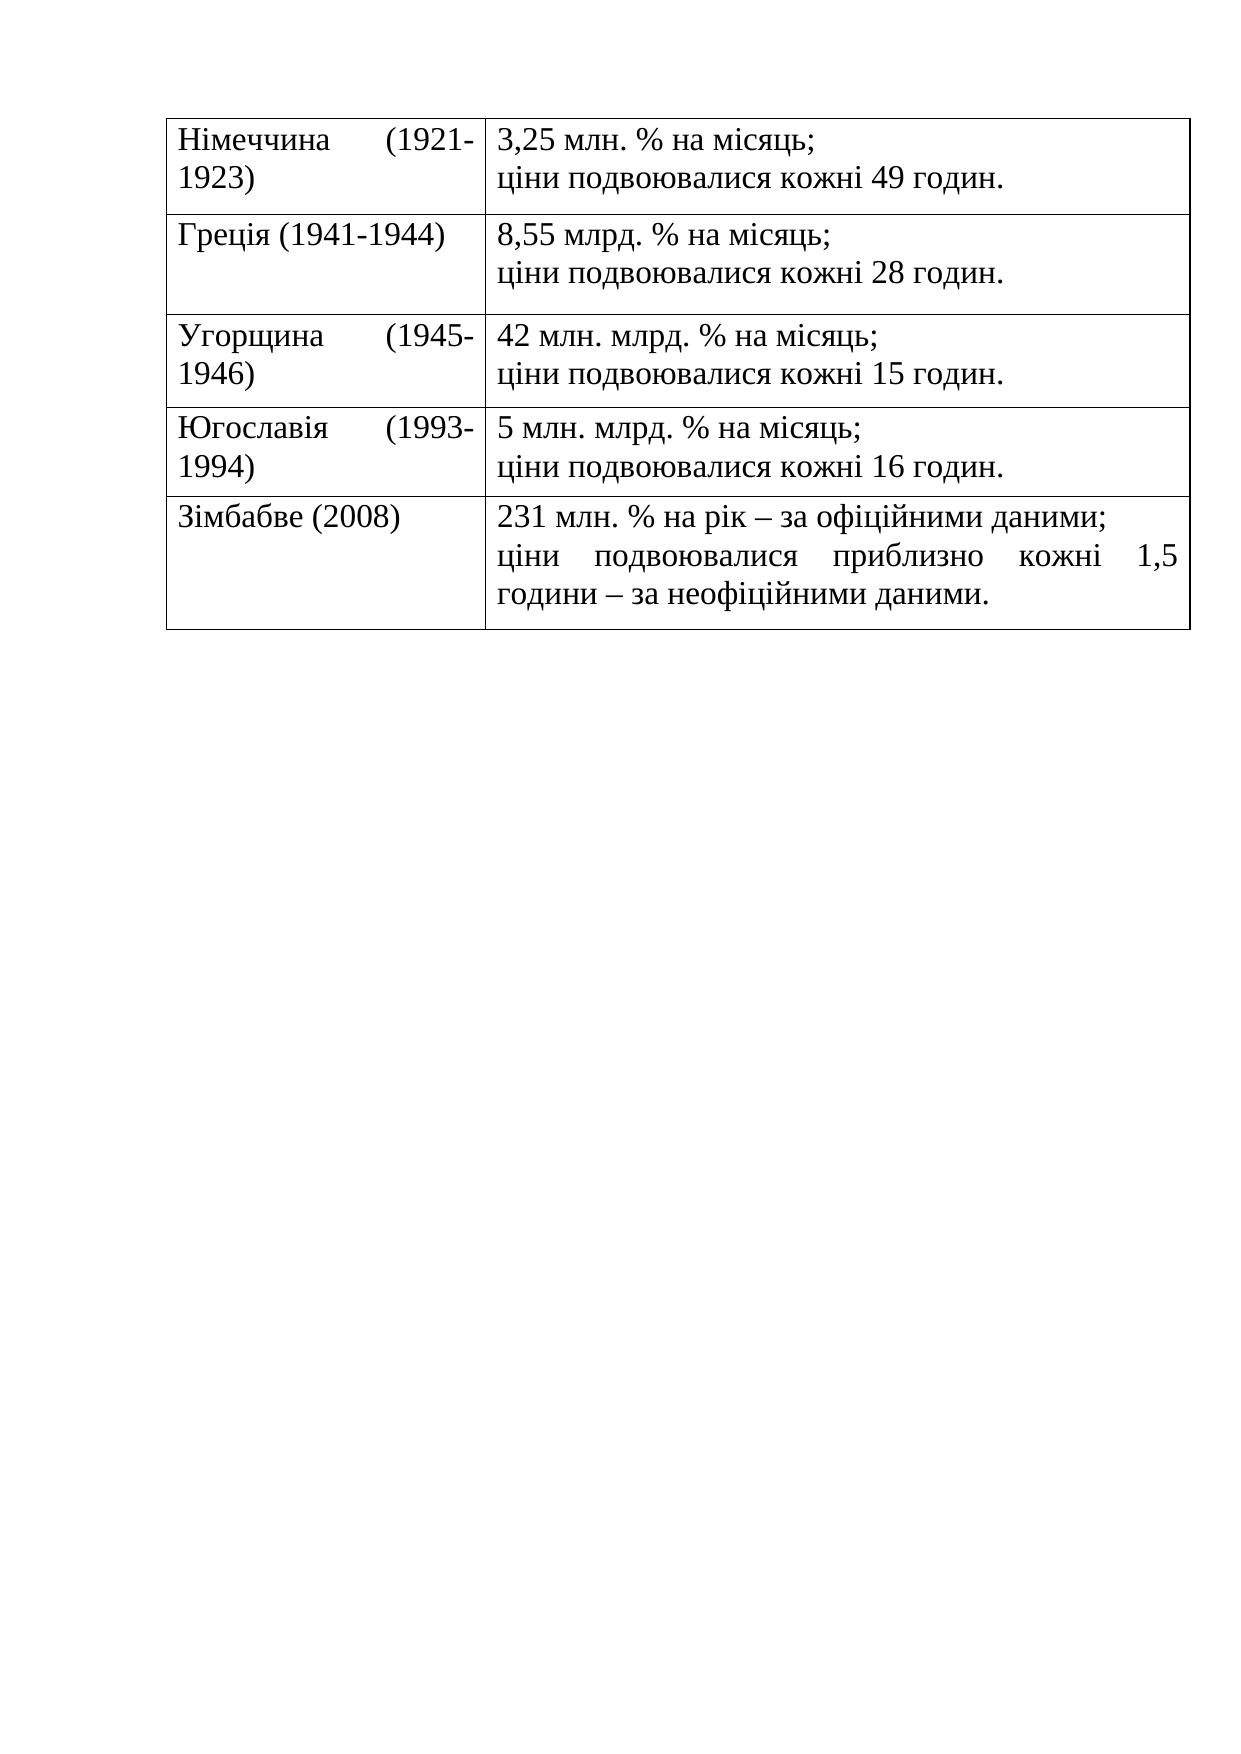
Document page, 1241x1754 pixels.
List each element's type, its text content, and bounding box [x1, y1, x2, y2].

table_cell Зімбабве (2008) [167, 497, 485, 629]
table_cell 3,25 млн. % на місяць; ціни подвоювалися кожні 49 годин. [486, 119, 1189, 213]
table_cell Угорщина (1945-1946) [167, 315, 485, 407]
table_cell Греція (1941-1944) [167, 215, 485, 314]
table_cell 5 млн. млрд. % на місяць; ціни подвоювалися кожні 16 годин. [486, 408, 1189, 496]
table_cell Югославія (1993-1994) [167, 408, 485, 496]
table_cell 231 млн. % на рік – за офіційними даними; ціни подвоювалися приблизно кожні 1,5 години – за неофіційними даними. [486, 497, 1189, 629]
table_cell 8,55 млрд. % на місяць; ціни подвоювалися кожні 28 годин. [486, 215, 1189, 314]
table_cell 42 млн. млрд. % на місяць; ціни подвоювалися кожні 15 годин. [486, 315, 1189, 407]
table_cell Німеччина (1921-1923) [167, 119, 485, 213]
